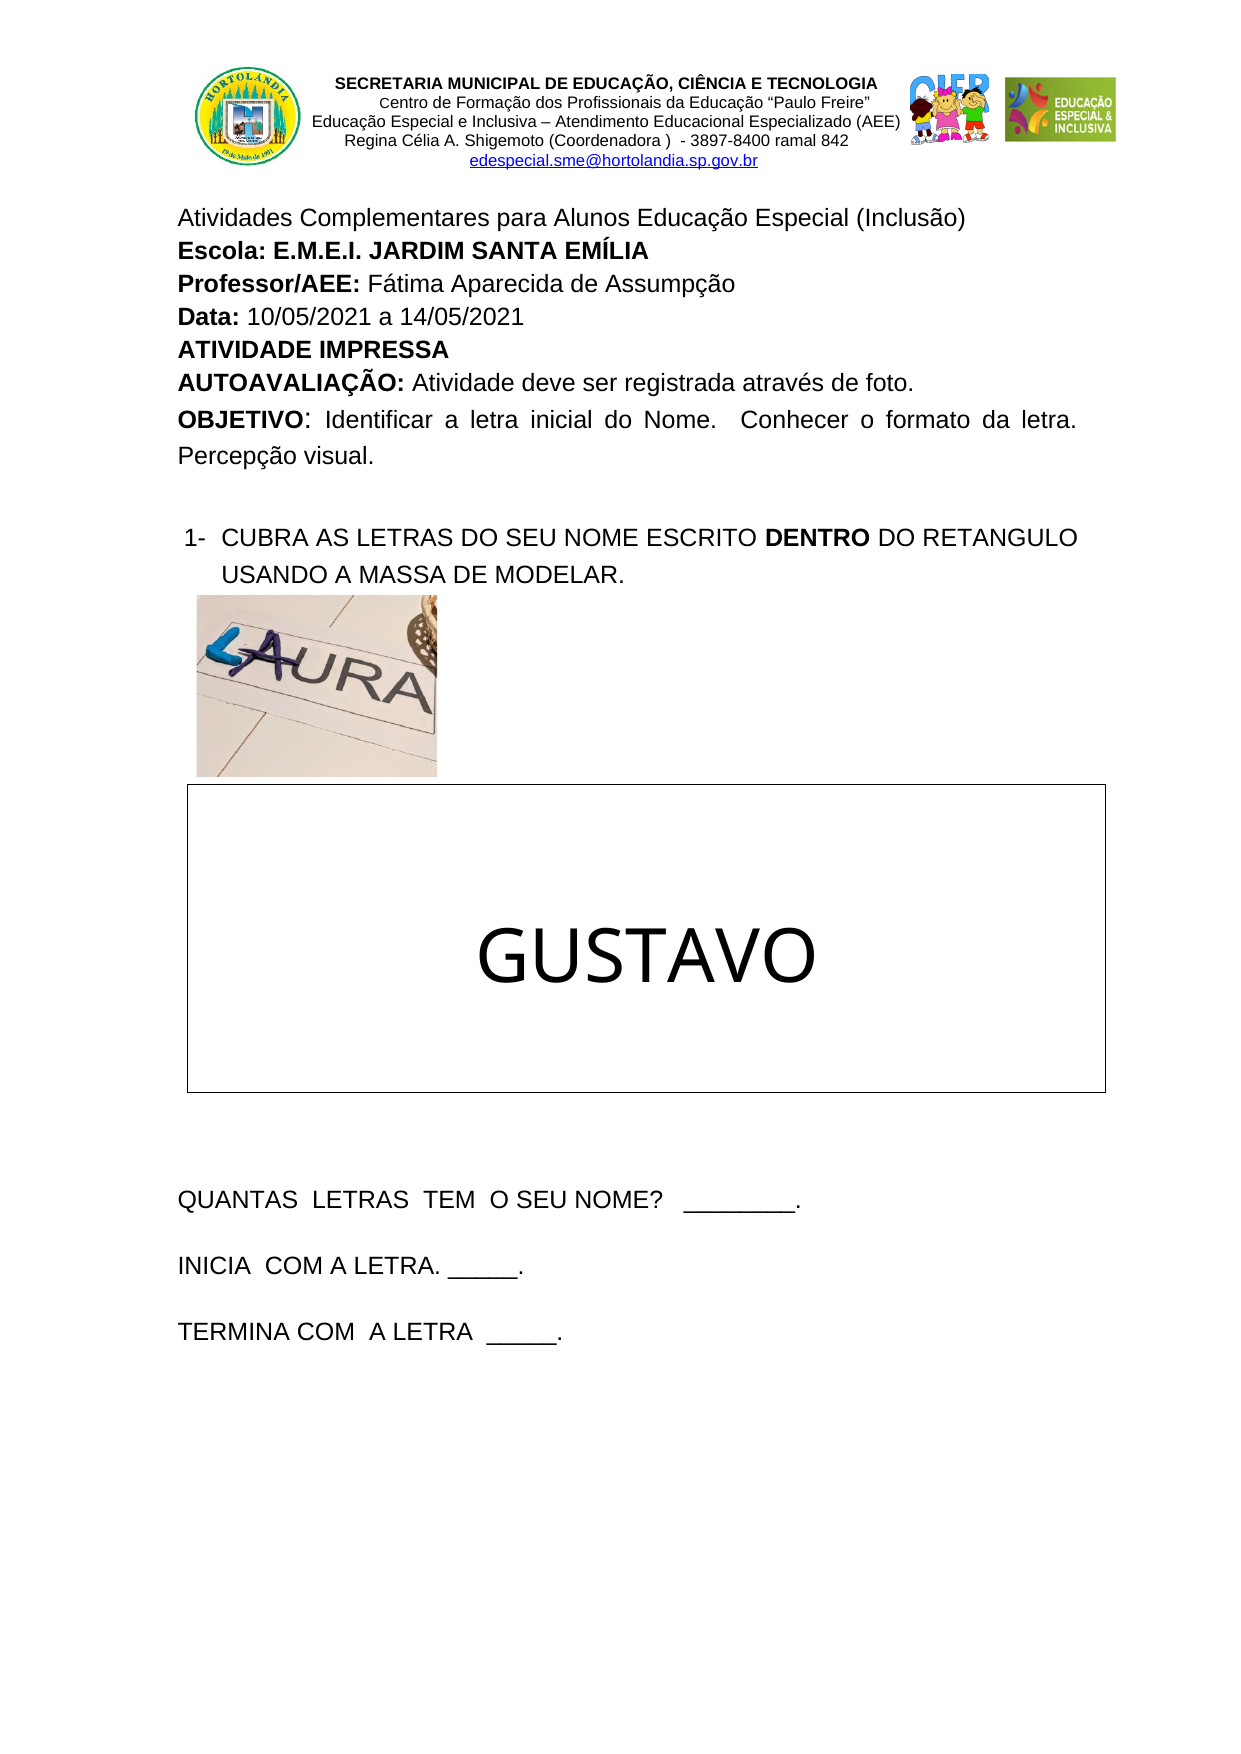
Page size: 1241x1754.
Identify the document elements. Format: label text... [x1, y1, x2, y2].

text OBJETIVO: Identificar a letra inicial do Nome. Conhecer o formato da letra. Percepção visual. [177, 401, 1078, 470]
text TERMINA COM A LETRA _____. [177, 1317, 1078, 1345]
text Professor/AEE: Fátima Aparecida de Assumpção [177, 269, 1078, 297]
picture [192, 64, 303, 168]
text Atividades Complementares para Alunos Educação Especial (Inclusão) [177, 203, 1078, 231]
picture [1001, 73, 1128, 146]
picture [196, 595, 438, 777]
text QUANTAS LETRAS TEM O SEU NOME? ________. [177, 1184, 1078, 1213]
picture [910, 74, 990, 145]
list CUBRA AS LETRAS DO SEU NOME ESCRITO DENTRO DO RETANGULO USANDO A MASSA DE MODELAR. [183, 523, 1078, 591]
text Data: 10/05/2021 a 14/05/2021 [177, 302, 1078, 330]
text AUTOAVALIAÇÃO: Atividade deve ser registrada através de foto. [177, 368, 1078, 396]
text Escola: E.M.E.I. JARDIM SANTA EMÍLIA [177, 236, 1078, 264]
text ATIVIDADE IMPRESSA [177, 335, 1078, 363]
text INICIA COM A LETRA. _____. [177, 1251, 1078, 1279]
table_header GUSTAVO [188, 785, 1105, 1092]
